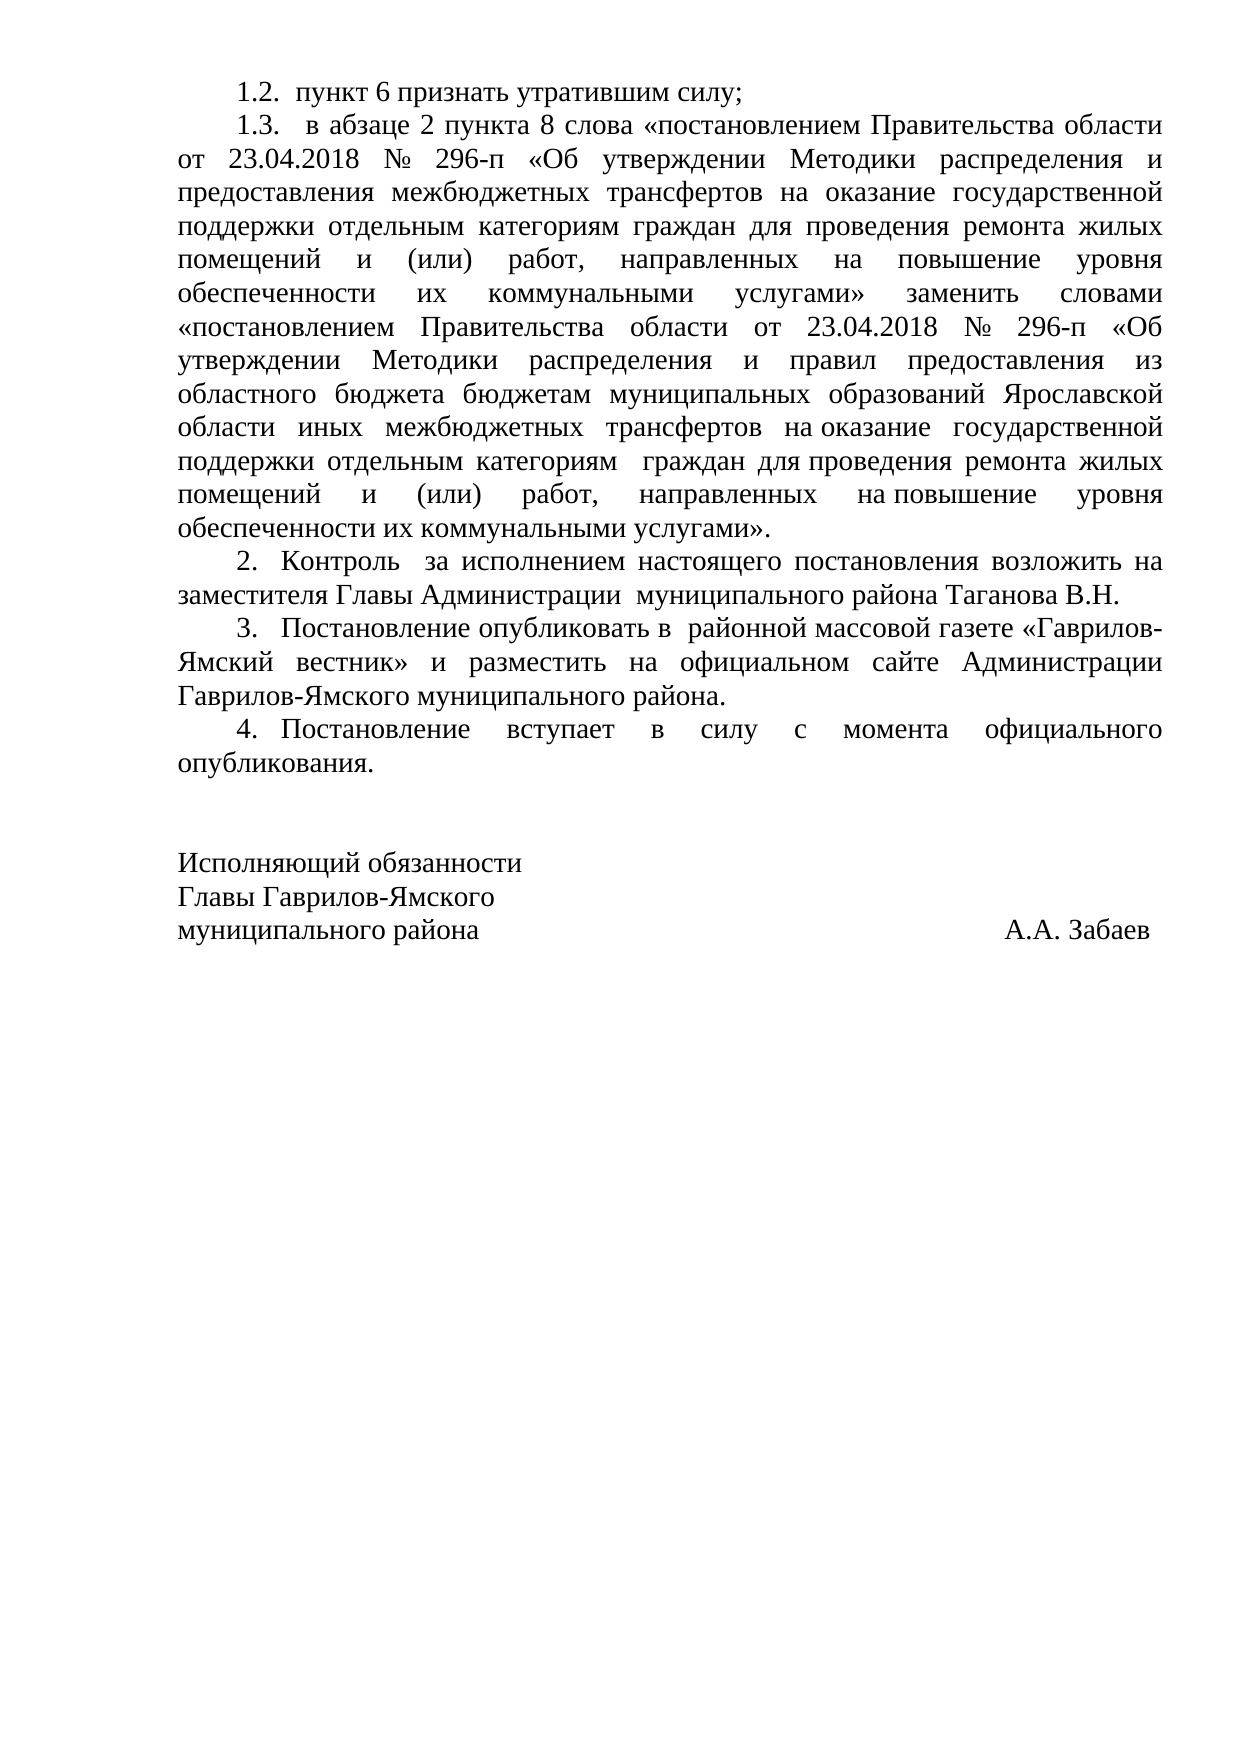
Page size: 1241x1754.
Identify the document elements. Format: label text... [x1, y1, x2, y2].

list пункт 6 признать утратившим силу; [177, 74, 1163, 107]
list Постановление вступает в силу с момента официального опубликования. [177, 711, 1163, 778]
list Постановление опубликовать в районной массовой газете «Гаврилов-Ямский вестник» и разместить на официальном сайте Администрации Гаврилов-Ямского муниципального района. [177, 611, 1163, 711]
list в абзаце 2 пункта 8 слова «постановлением Правительства области от 23.04.2018 № 296-п «Об утверждении Методики распределения и предоставления межбюджетных трансфертов на оказание государственной поддержки отдельным категориям граждан для проведения ремонта жилых помещений и (или) работ, направленных на повышение уровня обеспеченности их коммунальными услугами» заменить словами «постановлением Правительства области от 23.04.2018 № 296-п «Об утверждении Методики распределения и правил предоставления из областного бюджета бюджетам муниципальных образований Ярославской области иных межбюджетных трансфертов на оказание государственной поддержки отдельным категориям граждан для проведения ремонта жилых помещений и (или) работ, направленных на повышение уровня обеспеченности их коммунальными услугами». [177, 107, 1163, 543]
text Главы Гаврилов-Ямского [177, 879, 1163, 912]
list Контроль за исполнением настоящего постановления возложить на заместителя Главы Администрации муниципального района Таганова В.Н. [177, 543, 1163, 611]
text Исполняющий обязанности [177, 845, 1163, 879]
text муниципального района А.А. Забаев [177, 912, 1163, 946]
